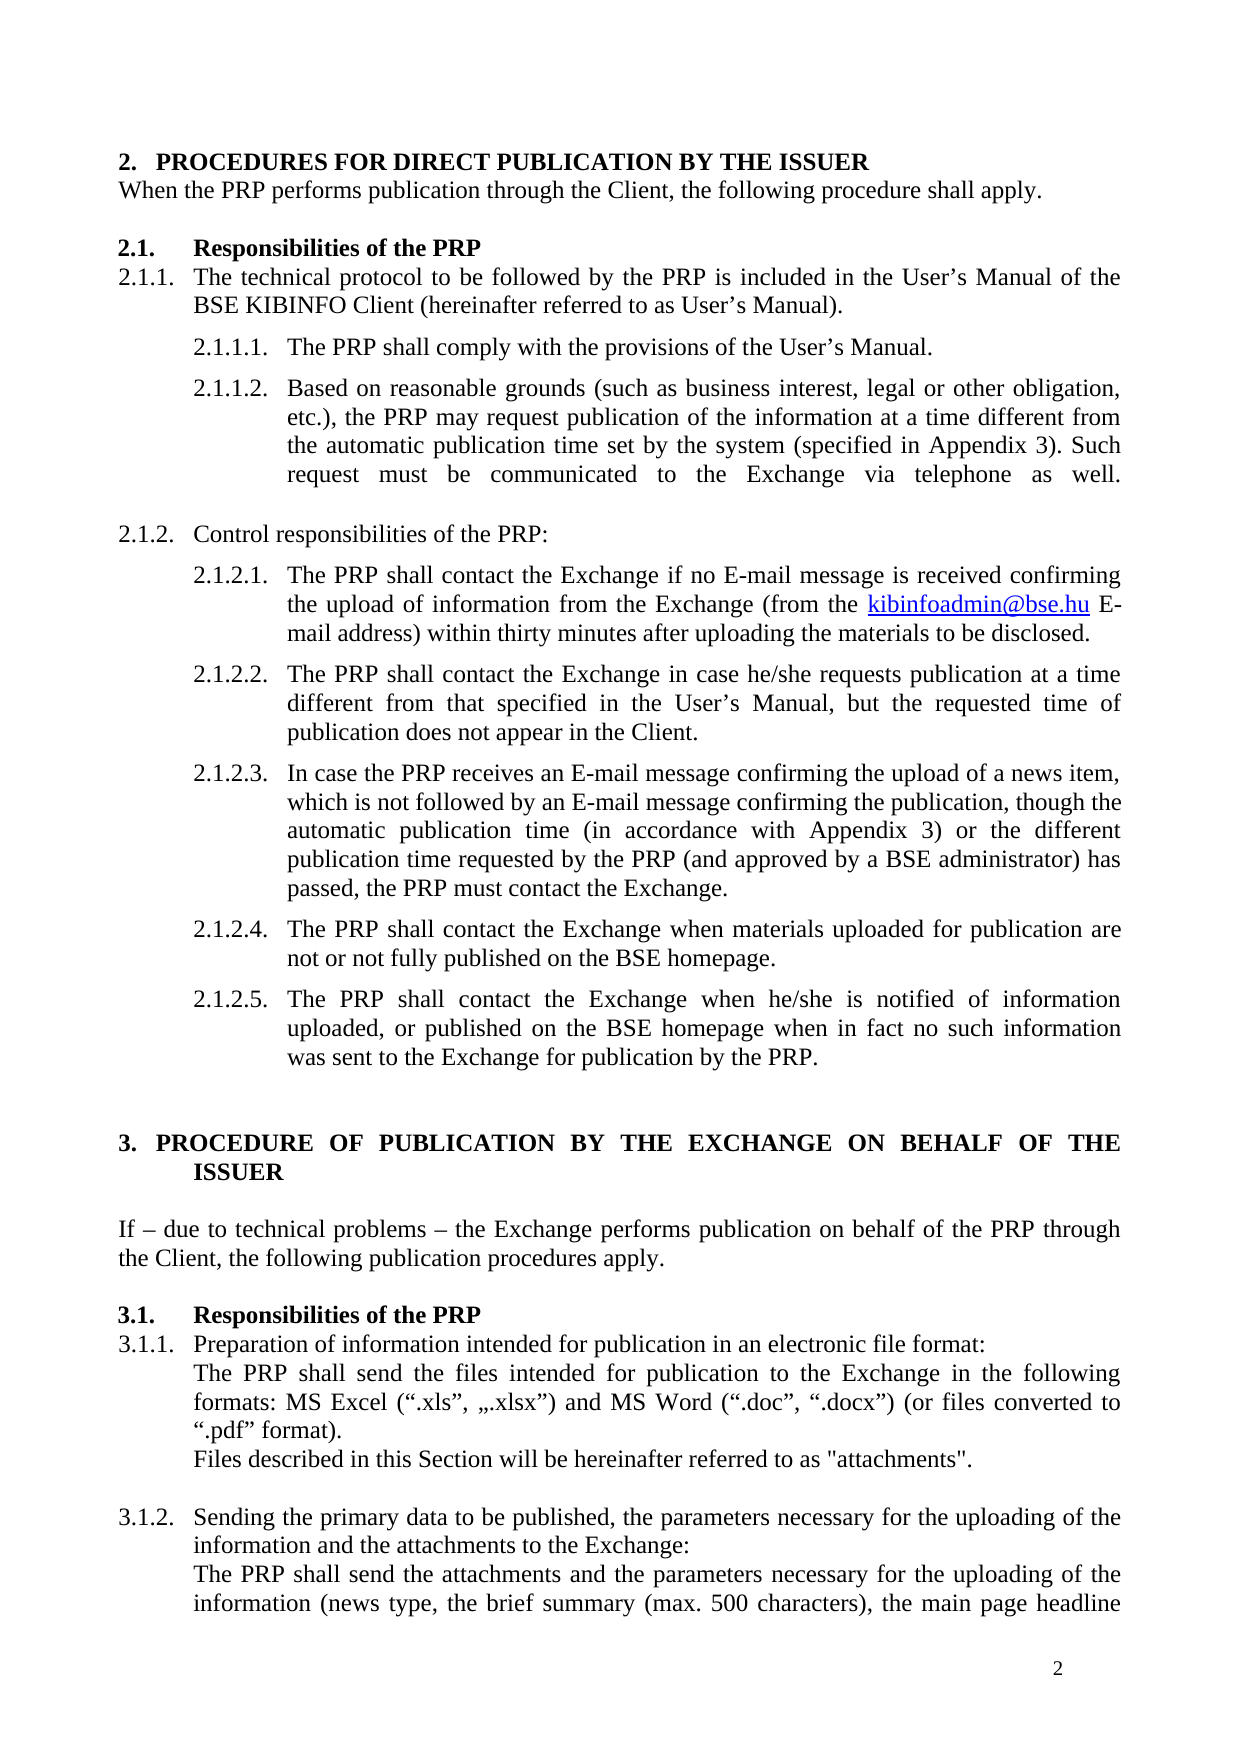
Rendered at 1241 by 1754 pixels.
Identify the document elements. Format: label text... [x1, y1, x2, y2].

text When the PRP performs publication through the Client, the following procedure shall apply. [118, 176, 1122, 204]
list Sending the primary data to be published, the parameters necessary for the uploading of the information and the attachments to the Exchange: [118, 1502, 1122, 1559]
list The technical protocol to be followed by the PRP is included in the User’s Manual of the BSE KIBINFO Client (hereinafter referred to as User’s Manual). [118, 262, 1122, 319]
list Responsibilities of the PRP [117, 1301, 1122, 1329]
list The PRP shall contact the Exchange when he/she is notified of information uploaded, or published on the BSE homepage when in fact no such information was sent to the Exchange for publication by the PRP. [193, 984, 1122, 1071]
list Preparation of information intended for publication in an electronic file format: [118, 1329, 1122, 1358]
text If – due to technical problems – the Exchange performs publication on behalf of the PRP through the Client, the following publication procedures apply. [118, 1214, 1122, 1272]
list Responsibilities of the PRP [117, 233, 1122, 262]
list The PRP shall contact the Exchange when materials uploaded for publication are not or not fully published on the BSE homepage. [193, 914, 1122, 972]
list In case the PRP receives an E-mail message confirming the upload of a news item, which is not followed by an E-mail message confirming the publication, though the automatic publication time (in accordance with Appendix 3) or the different publication time requested by the PRP (and approved by a BSE administrator) has passed, the PRP must contact the Exchange. [193, 758, 1122, 902]
list Based on reasonable grounds (such as business interest, legal or other obligation, etc.), the PRP may request publication of the information at a time different from the automatic publication time set by the system (specified in Appendix 3). Such request must be communicated to the Exchange via telephone as well. [193, 373, 1122, 519]
text The PRP shall send the files intended for publication to the Exchange in the following formats: MS Excel (“.xls”, „.xlsx”) and MS Word (“.doc”, “.docx”) (or files converted to “.pdf” format). [193, 1358, 1122, 1444]
list procedure of publication BY THE EXCHANGE on behalf of THE issuer [118, 1128, 1122, 1186]
list PROCEDURES FOR DIRECT publication BY THE ISSUER [118, 147, 1122, 176]
list Control responsibilities of the PRP: [118, 519, 1122, 548]
list The PRP shall contact the Exchange if no E-mail message is received confirming the upload of information from the Exchange (from the kibinfoadmin@bse.hu E-mail address) within thirty minutes after uploading the materials to be disclosed. [193, 561, 1122, 647]
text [193, 1559, 1122, 1617]
text Files described in this Section will be hereinafter referred to as "attachments". [193, 1444, 1122, 1473]
list The PRP shall contact the Exchange in case he/she requests publication at a time different from that specified in the User’s Manual, but the requested time of publication does not appear in the Client. [193, 659, 1122, 746]
list The PRP shall comply with the provisions of the User’s Manual. [193, 332, 1122, 361]
